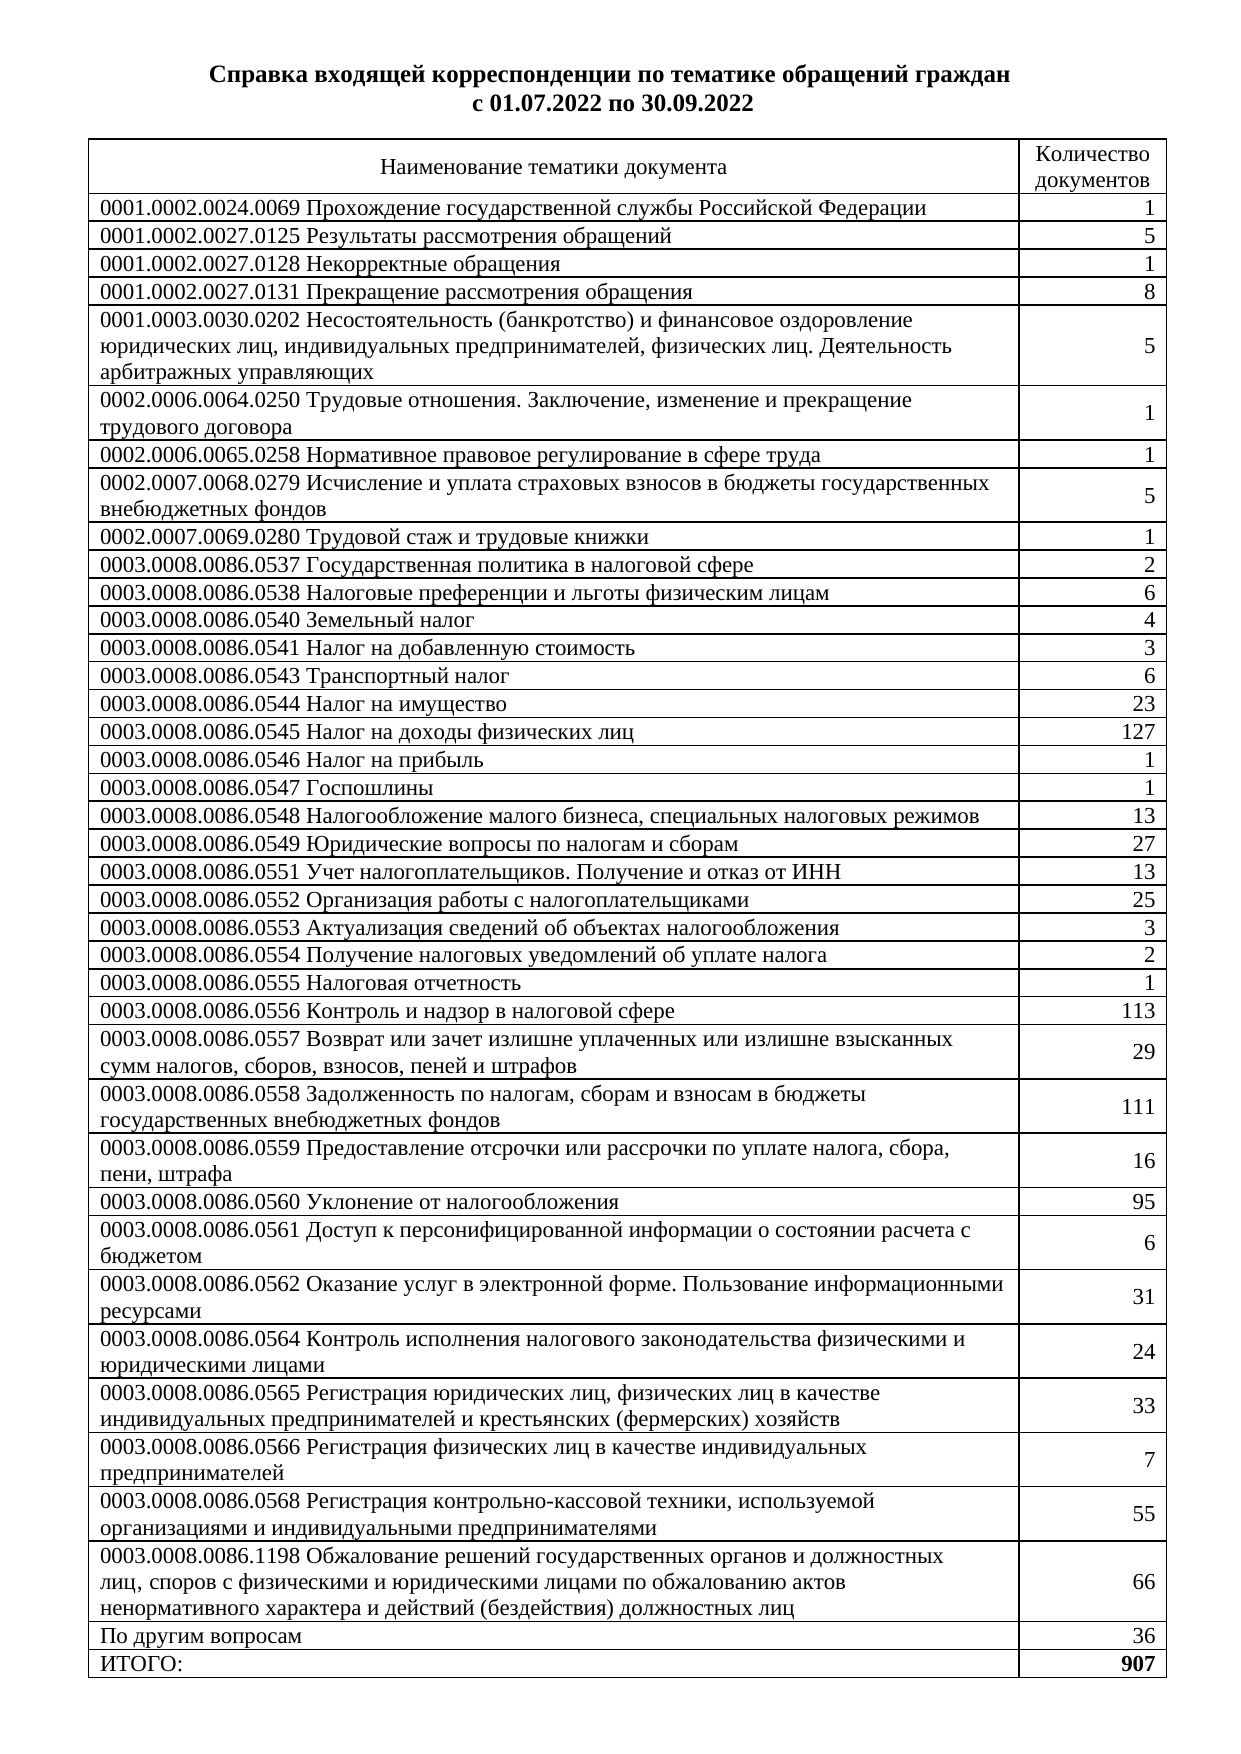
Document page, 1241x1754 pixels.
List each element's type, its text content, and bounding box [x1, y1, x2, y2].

table_cell 7 [1020, 1433, 1166, 1486]
table_cell 0001.0002.0027.0128 Некорректные обращения [89, 250, 1018, 276]
table_header Наименование тематики документа [89, 140, 1018, 192]
table_cell 0003.0008.0086.0544 Налог на имущество [89, 690, 1018, 717]
table_cell 1 [1020, 970, 1166, 996]
table_cell 0003.0008.0086.0555 Налоговая отчетность [89, 970, 1018, 996]
text Справка входящей корреспонденции по тематике обращений граждан c 01.07.2022 по 30.09.2022 [103, 59, 1122, 117]
table_cell 0003.0008.0086.0548 Налогообложение малого бизнеса, специальных налоговых режимов [89, 802, 1018, 828]
table_cell 0003.0008.0086.0565 Регистрация юридических лиц, физических лиц в качестве индивидуальных предпринимателей и крестьянских (фермерских) хозяйств [89, 1379, 1018, 1432]
table_cell 0003.0008.0086.0561 Доступ к персонифицированной информации о состоянии расчета с бюджетом [89, 1216, 1018, 1269]
table_header Количество документов [1020, 140, 1166, 192]
table_cell 0003.0008.0086.0554 Получение налоговых уведомлений об уплате налога [89, 942, 1018, 968]
table_cell 13 [1020, 802, 1166, 828]
table_cell 0003.0008.0086.0566 Регистрация физических лиц в качестве индивидуальных предпринимателей [89, 1433, 1018, 1486]
table_cell 29 [1020, 1025, 1166, 1078]
table_cell 55 [1020, 1487, 1166, 1540]
table_cell 6 [1020, 1216, 1166, 1269]
table_cell 4 [1020, 607, 1166, 633]
table_cell 111 [1020, 1080, 1166, 1132]
table_cell ИТОГО: [89, 1650, 1018, 1677]
table_cell 0002.0007.0069.0280 Трудовой стаж и трудовые книжки [89, 523, 1018, 549]
table_cell 1 [1020, 194, 1166, 220]
table_cell 0003.0008.0086.0545 Налог на доходы физических лиц [89, 718, 1018, 744]
table_cell 0003.0008.0086.0564 Контроль исполнения налогового законодательства физическими и юридическими лицами [89, 1325, 1018, 1377]
table_cell 0001.0002.0024.0069 Прохождение государственной службы Российской Федерации [89, 194, 1018, 220]
table_cell 5 [1020, 222, 1166, 248]
table_cell 33 [1020, 1379, 1166, 1432]
table_cell 0003.0008.0086.0547 Госпошлины [89, 774, 1018, 800]
table_cell 6 [1020, 662, 1166, 689]
table_cell 0002.0007.0068.0279 Исчисление и уплата страховых взносов в бюджеты государственных внебюджетных фондов [89, 469, 1018, 521]
table_cell 5 [1020, 306, 1166, 385]
table_cell По другим вопросам [89, 1622, 1018, 1649]
table_cell 24 [1020, 1325, 1166, 1377]
table_cell 0001.0003.0030.0202 Несостоятельность (банкротство) и финансовое оздоровление юридических лиц, индивидуальных предпринимателей, физических лиц. Деятельность арбитражных управляющих [89, 306, 1018, 385]
table_cell 0003.0008.0086.0538 Налоговые преференции и льготы физическим лицам [89, 579, 1018, 605]
table_cell 1 [1020, 250, 1166, 276]
table_cell 95 [1020, 1188, 1166, 1214]
table_cell 6 [1020, 579, 1166, 605]
table_cell 1 [1020, 523, 1166, 549]
table_cell 23 [1020, 690, 1166, 717]
table_cell 1 [1020, 746, 1166, 772]
table_cell 0003.0008.0086.0560 Уклонение от налогообложения [89, 1188, 1018, 1214]
table_cell 0001.0002.0027.0131 Прекращение рассмотрения обращения [89, 278, 1018, 304]
table_cell 2 [1020, 942, 1166, 968]
table_cell 3 [1020, 914, 1166, 940]
table_cell 1 [1020, 774, 1166, 800]
table_cell 5 [1020, 469, 1166, 521]
table_cell 0003.0008.0086.0537 Государственная политика в налоговой сфере [89, 551, 1018, 577]
table_cell 66 [1020, 1542, 1166, 1621]
table_cell 0003.0008.0086.0552 Организация работы с налогоплательщиками [89, 886, 1018, 912]
table_cell 113 [1020, 997, 1166, 1024]
table_cell 36 [1020, 1622, 1166, 1649]
table_cell 0003.0008.0086.0549 Юридические вопросы по налогам и сборам [89, 830, 1018, 856]
table_cell 1 [1020, 441, 1166, 467]
table_cell 127 [1020, 718, 1166, 744]
table_cell 3 [1020, 635, 1166, 661]
table_cell 0001.0002.0027.0125 Результаты рассмотрения обращений [89, 222, 1018, 248]
table_cell 27 [1020, 830, 1166, 856]
table_cell 0003.0008.0086.0557 Возврат или зачет излишне уплаченных или излишне взысканных сумм налогов, сборов, взносов, пеней и штрафов [89, 1025, 1018, 1078]
table_cell 0003.0008.0086.0556 Контроль и надзор в налоговой сфере [89, 997, 1018, 1024]
table_cell 31 [1020, 1270, 1166, 1323]
table_cell 0003.0008.0086.0558 Задолженность по налогам, сборам и взносам в бюджеты государственных внебюджетных фондов [89, 1080, 1018, 1132]
table_cell 907 [1020, 1650, 1166, 1677]
table_cell 1 [1020, 386, 1166, 439]
table_cell 0003.0008.0086.0551 Учет налогоплательщиков. Получение и отказ от ИНН [89, 858, 1018, 884]
table_cell 2 [1020, 551, 1166, 577]
table_cell 0003.0008.0086.0541 Налог на добавленную стоимость [89, 635, 1018, 661]
table_cell 0003.0008.0086.0562 Оказание услуг в электронной форме. Пользование информационными ресурсами [89, 1270, 1018, 1323]
table_cell 0003.0008.0086.1198 Обжалование решений государственных органов и должностных лиц‚ споров с физическими и юридическими лицами по обжалованию актов ненормативного характера и действий (бездействия) должностных лиц [89, 1542, 1018, 1621]
table_cell 0003.0008.0086.0553 Актуализация сведений об объектах налогообложения [89, 914, 1018, 940]
table_cell 0003.0008.0086.0540 Земельный налог [89, 607, 1018, 633]
table_cell 16 [1020, 1134, 1166, 1187]
table_cell 0003.0008.0086.0568 Регистрация контрольно-кассовой техники, используемой организациями и индивидуальными предпринимателями [89, 1487, 1018, 1540]
table_cell 25 [1020, 886, 1166, 912]
table_cell 0002.0006.0065.0258 Нормативное правовое регулирование в сфере труда [89, 441, 1018, 467]
table_cell 0003.0008.0086.0543 Транспортный налог [89, 662, 1018, 689]
table_cell 0003.0008.0086.0559 Предоставление отсрочки или рассрочки по уплате налога, сбора, пени, штрафа [89, 1134, 1018, 1187]
table_cell 13 [1020, 858, 1166, 884]
table_cell 0002.0006.0064.0250 Трудовые отношения. Заключение, изменение и прекращение трудового договора [89, 386, 1018, 439]
table_cell 0003.0008.0086.0546 Налог на прибыль [89, 746, 1018, 772]
table_cell 8 [1020, 278, 1166, 304]
